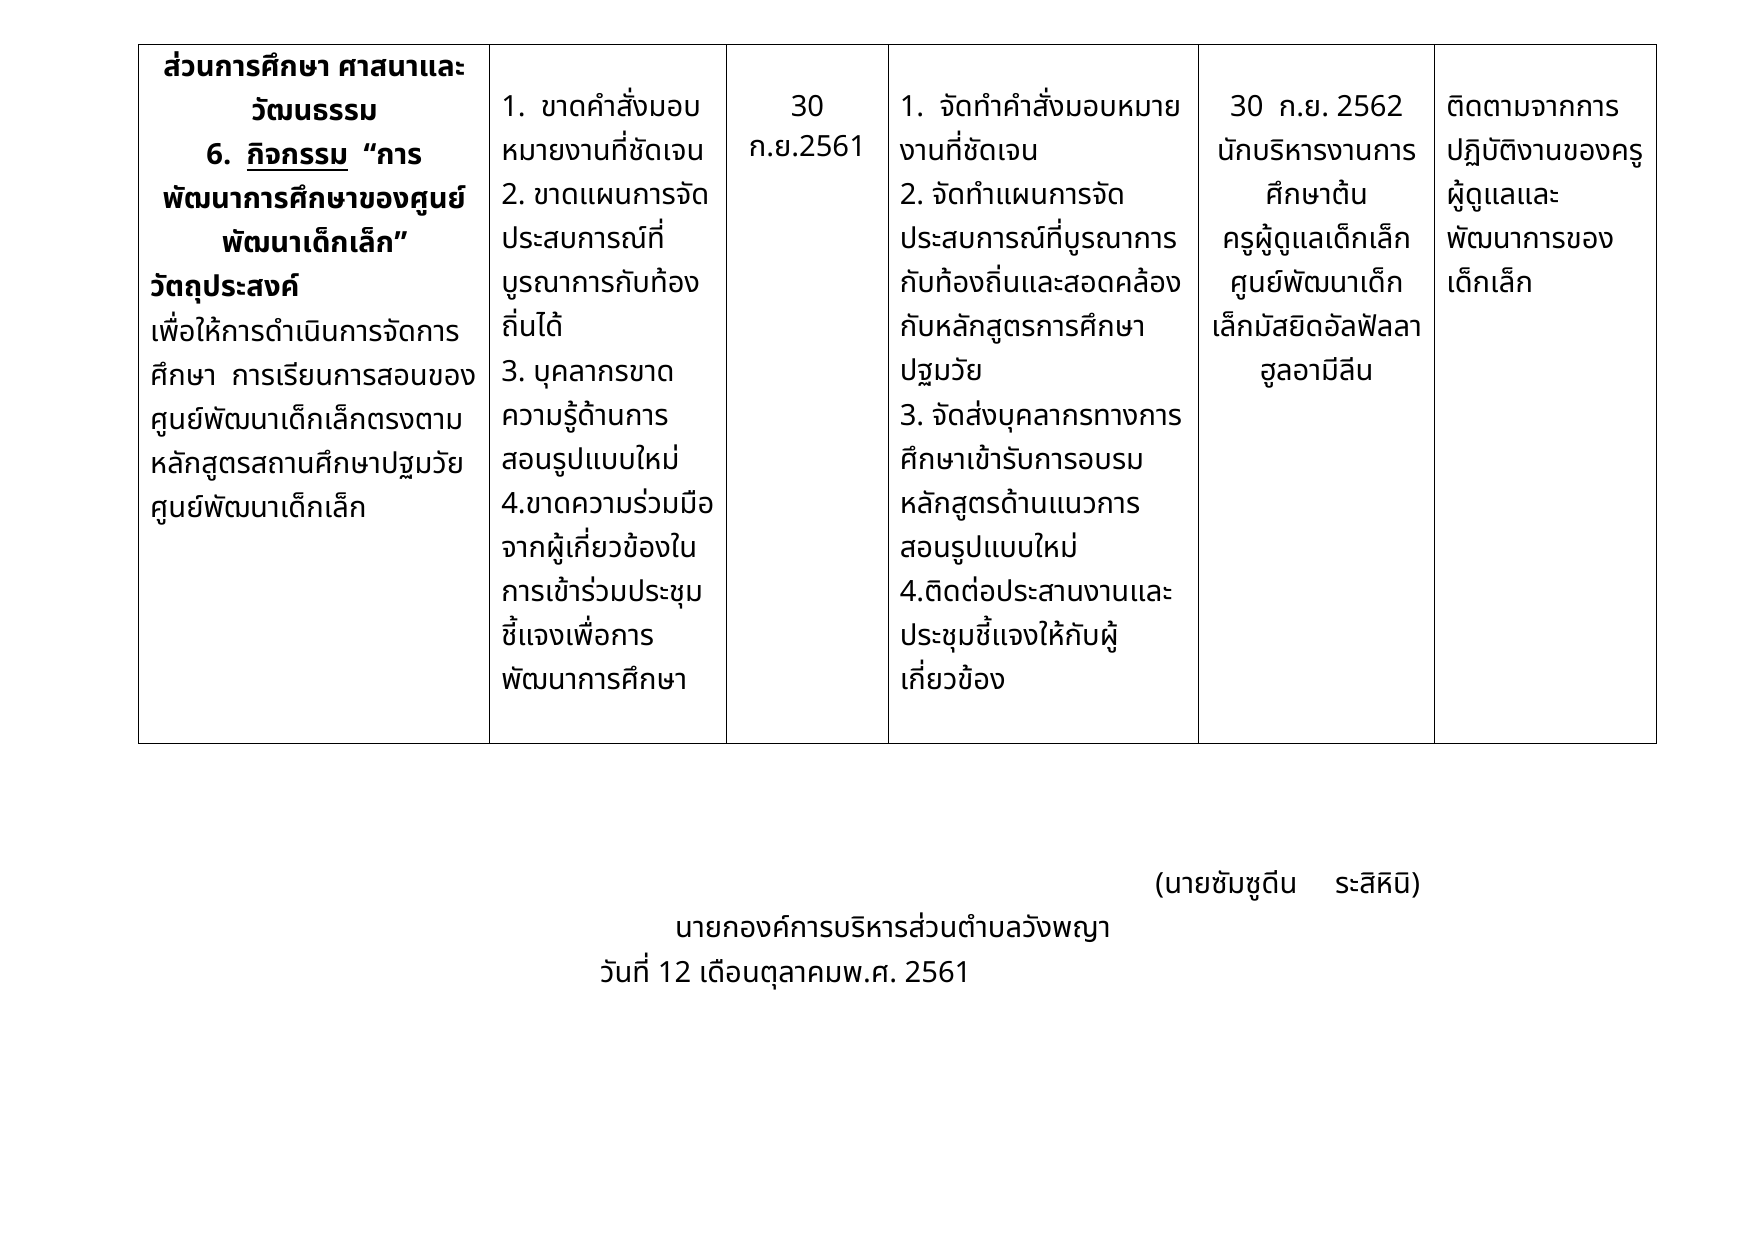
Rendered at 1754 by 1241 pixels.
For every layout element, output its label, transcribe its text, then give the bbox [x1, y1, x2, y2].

table_cell ติดตามจากการปฏิบัติงานของครูผู้ดูแลและพัฒนาการของเด็กเล็ก [1435, 45, 1656, 742]
text (นายซัมซูดีน ระสิหินิ) [1050, 863, 1604, 907]
table_cell 30 ก.ย. 2562 นักบริหารงานการศึกษาต้น ครูผู้ดูแลเด็กเล็ก ศูนย์พัฒนาเด็กเล็กมัสยิดอัลฟัลลาฮูลอามีลีน [1199, 45, 1434, 742]
text นายกองค์การบริหารส่วนตำบลวังพญา [150, 907, 1604, 951]
table_cell 1. จัดทำคำสั่งมอบหมายงานที่ชัดเจน 2. จัดทำแผนการจัดประสบการณ์ที่บูรณาการกับท้องถิ่นและสอดคล้องกับหลักสูตรการศึกษาปฐมวัย 3. จัดส่งบุคลากรทางการศึกษาเข้ารับการอบรมหลักสูตรด้านแนวการสอนรูปแบบใหม่ 4.ติดต่อประสานงานและประชุมชี้แจงให้กับผู้เกี่ยวข้อง [889, 45, 1198, 742]
text วันที่ 12 เดือนตุลาคมพ.ศ. 2561 [525, 951, 1604, 995]
table_cell ส่วนการศึกษา ศาสนาและวัฒนธรรม 6. กิจกรรม “การพัฒนาการศึกษาของศูนย์พัฒนาเด็กเล็ก” วัตถุประสงค์ เพื่อให้การดำเนินการจัดการศึกษา การเรียนการสอนของศูนย์พัฒนาเด็กเล็กตรงตามหลักสูตรสถานศึกษาปฐมวัยศูนย์พัฒนาเด็กเล็ก [139, 45, 489, 742]
table_cell 1. ขาดคำสั่งมอบหมายงานที่ชัดเจน 2. ขาดแผนการจัดประสบการณ์ที่บูรณาการกับท้องถิ่นได้ 3. บุคลากรขาดความรู้ด้านการสอนรูปแบบใหม่ 4.ขาดความร่วมมือจากผู้เกี่ยวข้องในการเข้าร่วมประชุมชี้แจงเพื่อการพัฒนาการศึกษา [490, 45, 726, 742]
table_cell 30 ก.ย.2561 [727, 45, 888, 742]
